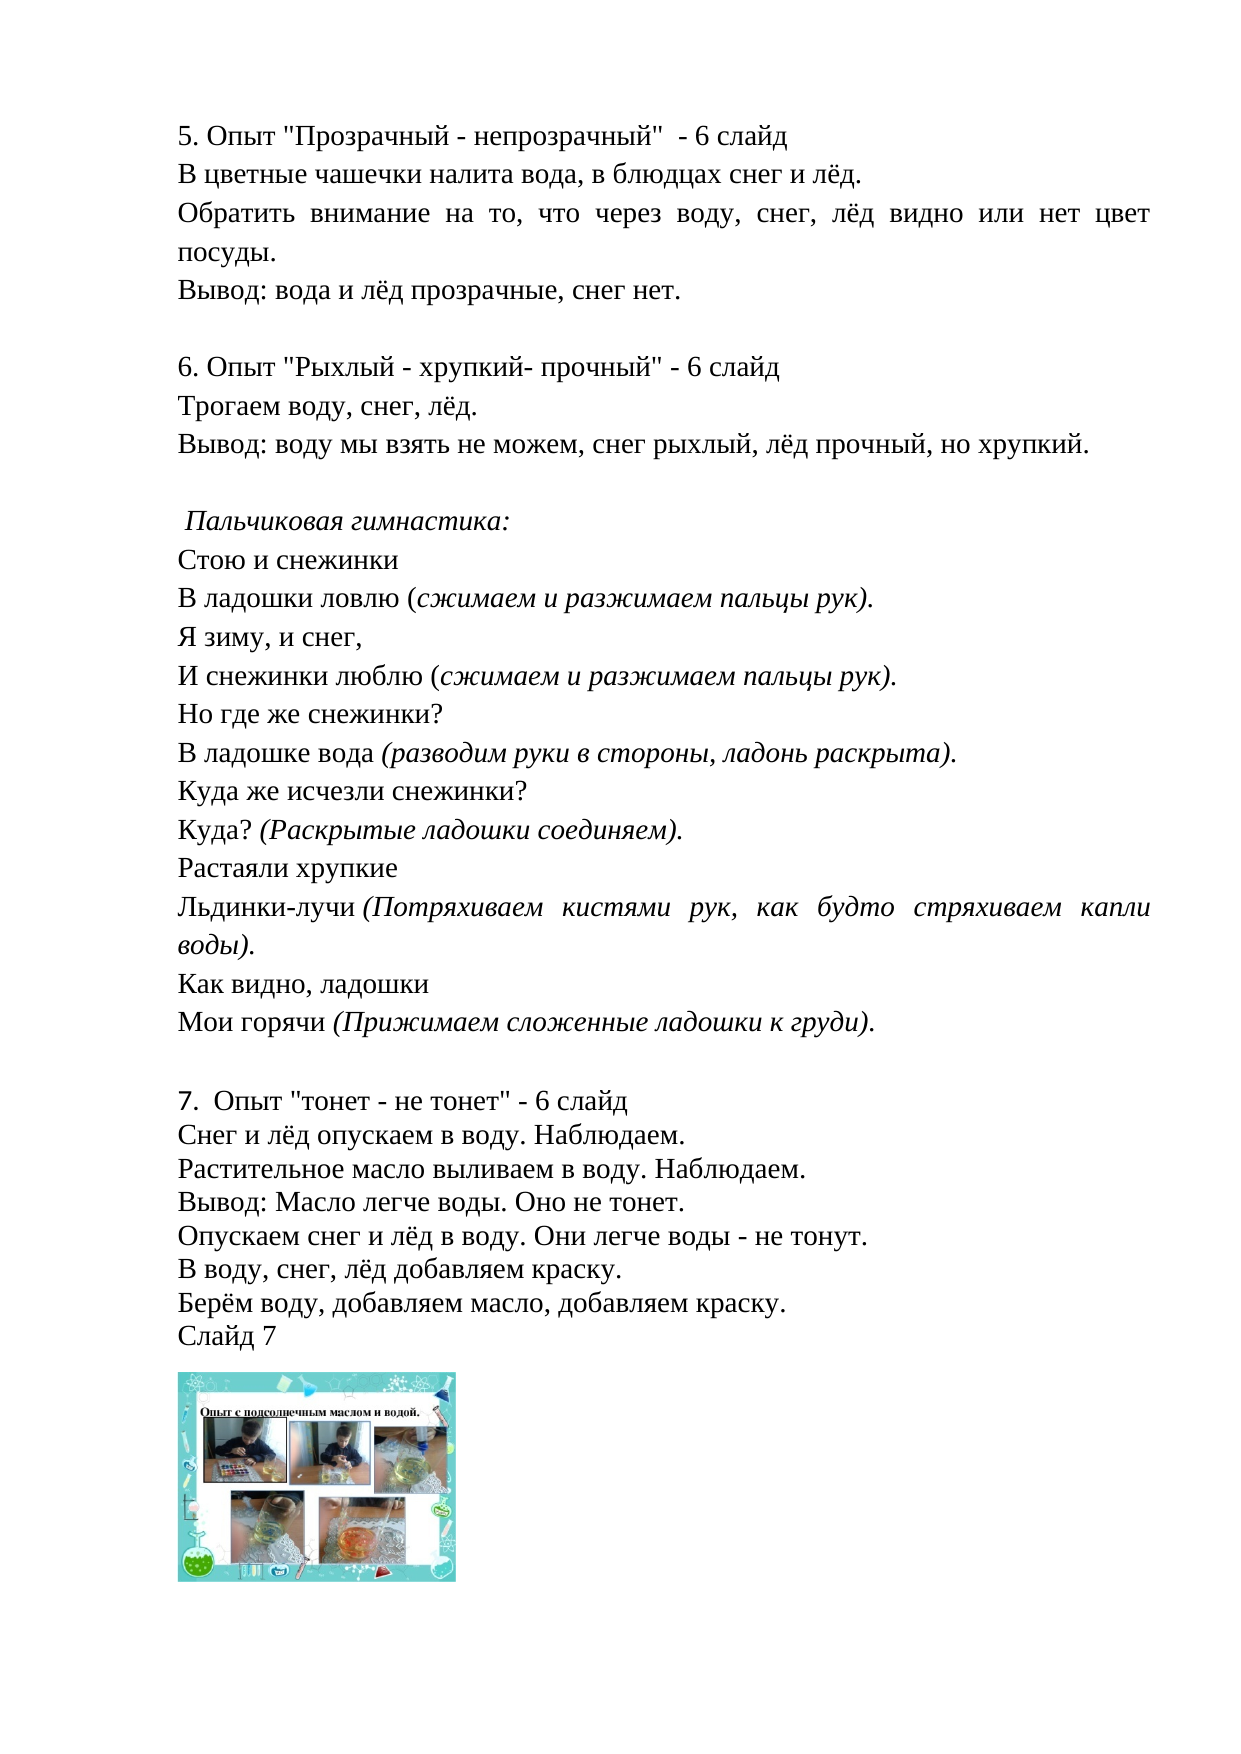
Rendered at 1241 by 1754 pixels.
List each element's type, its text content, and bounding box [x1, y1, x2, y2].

text Льдинки-лучи (Потряхиваем кистями рук, как будто стряхиваем капли воды). [177, 889, 1152, 961]
text Снег и лёд опускаем в воду. Наблюдаем. [177, 1117, 1152, 1151]
text Растаяли хрупкие [177, 850, 1152, 884]
text Мои горячи (Прижимаем сложенные ладошки к груди). [177, 1004, 1152, 1038]
text В ладошки ловлю (сжимаем и разжимаем пальцы рук). [177, 581, 1152, 614]
text В воду, снег, лёд добавляем краску. [177, 1251, 1152, 1285]
text 5. Опыт "Прозрачный - непрозрачный" - 6 слайд [177, 118, 1152, 152]
text И снежинки люблю (сжимаем и разжимаем пальцы рук). [177, 658, 1152, 691]
text 6. Опыт "Рыхлый - хрупкий- прочный" - 6 слайд [177, 349, 1152, 383]
text Слайд 7 [177, 1318, 1152, 1352]
picture [177, 1372, 456, 1582]
text Берём воду, добавляем масло, добавляем краску. [177, 1285, 1152, 1318]
text Стою и снежинки [177, 542, 1152, 576]
text Куда? (Раскрытые ладошки соединяем). [177, 812, 1152, 845]
text Пальчиковая гимнастика: [177, 503, 1152, 537]
text 7. Опыт "тонет - не тонет" - 6 слайд [177, 1082, 1152, 1117]
text Трогаем воду, снег, лёд. [177, 388, 1152, 421]
text Но где же снежинки? [177, 696, 1152, 730]
text В цветные чашечки налита вода, в блюдцах снег и лёд. [177, 157, 1152, 190]
text Вывод: вода и лёд прозрачные, снег нет. [177, 272, 1152, 306]
text Вывод: воду мы взять не можем, снег рыхлый, лёд прочный, но хрупкий. [177, 426, 1152, 460]
text Куда же исчезли снежинки? [177, 773, 1152, 807]
text Опускаем снег и лёд в воду. Они легче воды - не тонут. [177, 1218, 1152, 1251]
text Растительное масло выливаем в воду. Наблюдаем. [177, 1151, 1152, 1184]
text Обратить внимание на то, что через воду, снег, лёд видно или нет цвет посуды. [177, 195, 1152, 267]
text Как видно, ладошки [177, 966, 1152, 999]
text Я зиму, и снег, [177, 619, 1152, 653]
text Вывод: Масло легче воды. Оно не тонет. [177, 1184, 1152, 1218]
text В ладошке вода (разводим руки в стороны, ладонь раскрыта). [177, 735, 1152, 768]
